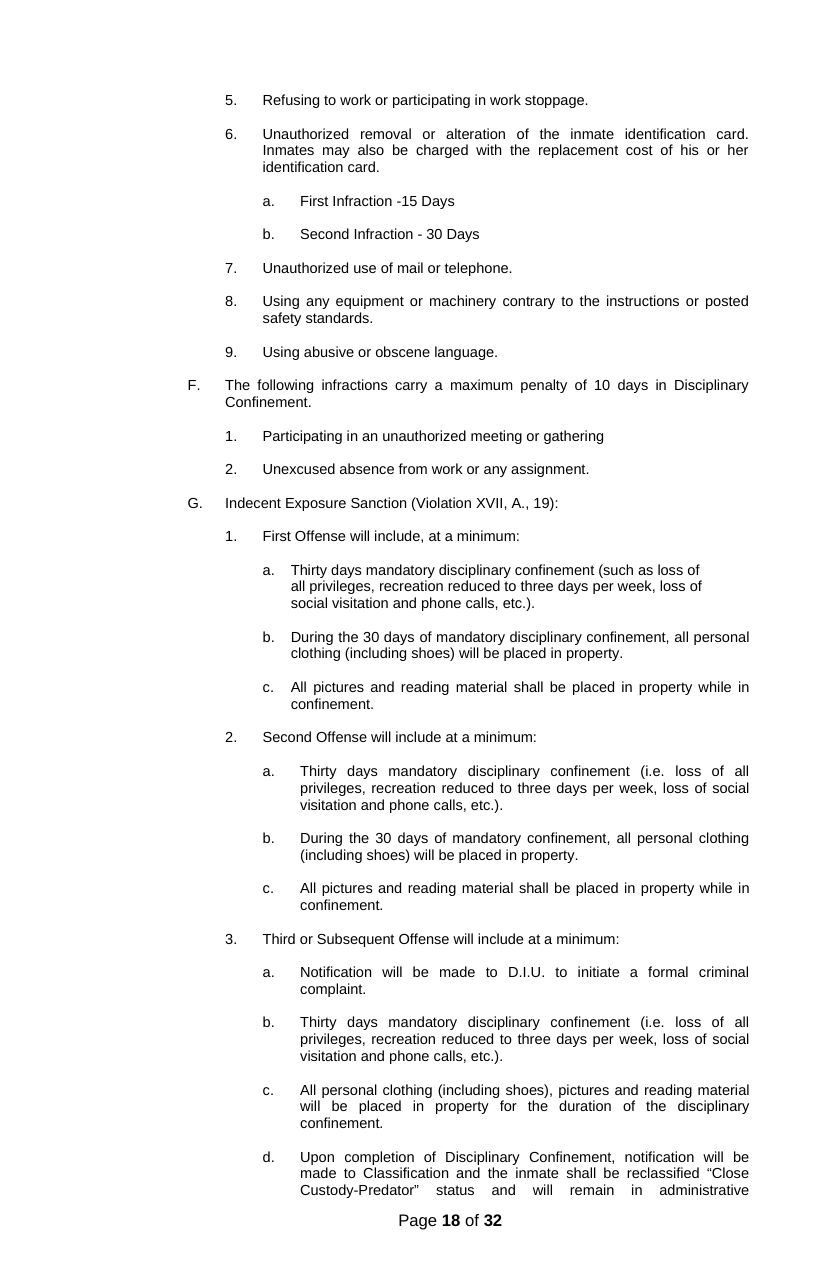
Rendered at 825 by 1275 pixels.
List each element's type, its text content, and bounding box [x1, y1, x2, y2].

text c. All personal clothing (including shoes), pictures and reading material will be placed in property for the duration of the disciplinary confinement. [262, 1081, 750, 1132]
text 7. Unauthorized use of mail or telephone. [225, 259, 750, 276]
text 3. Third or Subsequent Offense will include at a minimum: [225, 930, 716, 947]
text a. Thirty days mandatory disciplinary confinement (such as loss of all privileges, recreation reduced to three days per week, loss of social visitation and phone calls, etc.). [262, 561, 716, 612]
text b. Second Infraction - 30 Days [262, 226, 750, 243]
text F. The following infractions carry a maximum penalty of 10 days in Disciplinary Confinement. [187, 377, 750, 410]
text c. All pictures and reading material shall be placed in property while in confinement. [262, 880, 750, 913]
text G. Indecent Exposure Sanction (Violation XVII, A., 19): [150, 494, 750, 511]
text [262, 1148, 750, 1199]
text 8. Using any equipment or machinery contrary to the instructions or posted safety standards. [225, 293, 750, 327]
text 2. Unexcused absence from work or any assignment. [225, 461, 750, 477]
text b. Thirty days mandatory disciplinary confinement (i.e. loss of all privileges, recreation reduced to three days per week, loss of social visitation and phone calls, etc.). [262, 1014, 750, 1064]
text 2. Second Offense will include at a minimum: [225, 729, 716, 746]
text 9. Using abusive or obscene language. [225, 343, 750, 360]
text c. All pictures and reading material shall be placed in property while in confinement. [262, 679, 750, 712]
text b. During the 30 days of mandatory disciplinary confinement, all personal clothing (including shoes) will be placed in property. [262, 628, 750, 662]
text 1. Participating in an unauthorized meeting or gathering [225, 427, 750, 444]
text a. Thirty days mandatory disciplinary confinement (i.e. loss of all privileges, recreation reduced to three days per week, loss of social visitation and phone calls, etc.). [262, 763, 750, 813]
text a. First Infraction -15 Days [262, 192, 750, 209]
text 5. Refusing to work or participating in work stoppage. [225, 92, 750, 108]
text 6. Unauthorized removal or alteration of the inmate identification card. Inmates may also be charged with the replacement cost of his or her identification card. [225, 125, 750, 176]
text a. Notification will be made to D.I.U. to initiate a formal criminal complaint. [262, 964, 750, 997]
text 1. First Offense will include, at a minimum: [225, 528, 716, 544]
text b. During the 30 days of mandatory confinement, all personal clothing (including shoes) will be placed in property. [262, 830, 750, 863]
